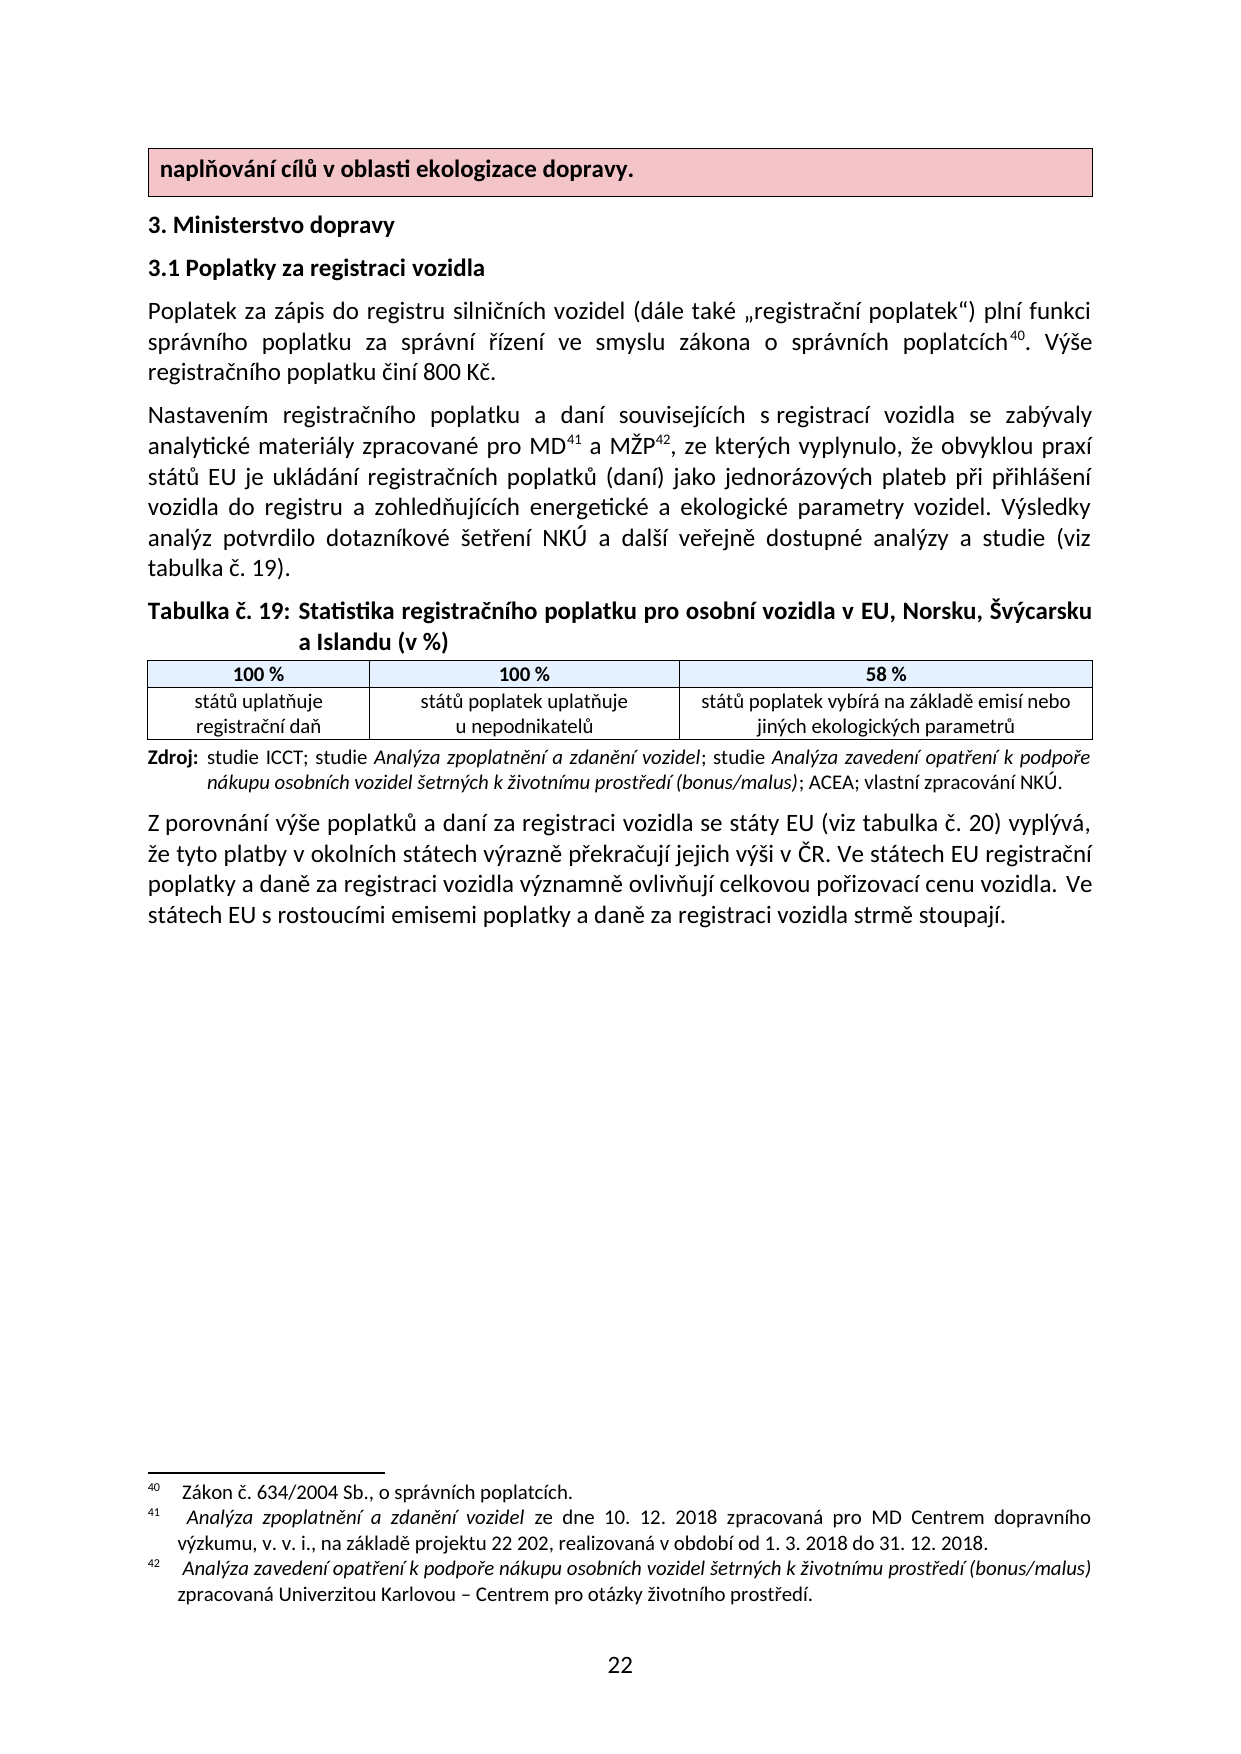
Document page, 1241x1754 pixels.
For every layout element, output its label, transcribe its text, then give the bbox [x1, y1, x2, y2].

table_header 100 % [370, 661, 679, 687]
list 3. Ministerstvo dopravy [148, 209, 1092, 240]
table_cell států uplatňuje registrační daň [148, 688, 369, 739]
text Poplatek za zápis do registru silničních vozidel (dále také „registrační poplatek“) plní funkci správního poplatku za správní řízení ve smyslu zákona o správních poplatcích. Výše registračního poplatku činí 800 Kč. [148, 296, 1092, 387]
table_header 100 % [148, 661, 369, 687]
text Zdroj: studie ICCT; studie Analýza zpoplatnění a zdanění vozidel; studie Analýza zavedení opatření k podpoře nákupu osobních vozidel šetrných k životnímu prostředí (bonus/malus); ACEA; vlastní zpracování NKÚ. [148, 744, 1092, 795]
list 3.1 Poplatky za registraci vozidla [148, 252, 1092, 283]
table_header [149, 149, 1092, 196]
table_cell států poplatek uplatňuje u nepodnikatelů [370, 688, 679, 739]
table_header 58 % [680, 661, 1092, 687]
list Tabulka č. 19: Statistika registračního poplatku pro osobní vozidla v EU, Norsku, Švýcarsku a Islandu (v %) [148, 595, 1092, 656]
text Z porovnání výše poplatků a daní za registraci vozidla se státy EU (viz tabulka č. 20) vyplývá, že tyto platby v okolních státech výrazně překračují jejich výši v ČR. Ve státech EU registrační poplatky a daně za registraci vozidla významně ovlivňují celkovou pořizovací cenu vozidla. Ve státech EU s rostoucími emisemi poplatky a daně za registraci vozidla strmě stoupají. [148, 807, 1092, 929]
text Nastavením registračního poplatku a daní souvisejících s registrací vozidla se zabývaly analytické materiály zpracované pro MD a MŽP, ze kterých vyplynulo, že obvyklou praxí států EU je ukládání registračních poplatků (daní) jako jednorázových plateb při přihlášení vozidla do registru a zohledňujících energetické a ekologické parametry vozidel. Výsledky analýz potvrdilo dotazníkové šetření NKÚ a další veřejně dostupné analýzy a studie (viz tabulka č. 19). [148, 399, 1092, 583]
table_cell států poplatek vybírá na základě emisí nebo jiných ekologických parametrů [680, 688, 1092, 739]
